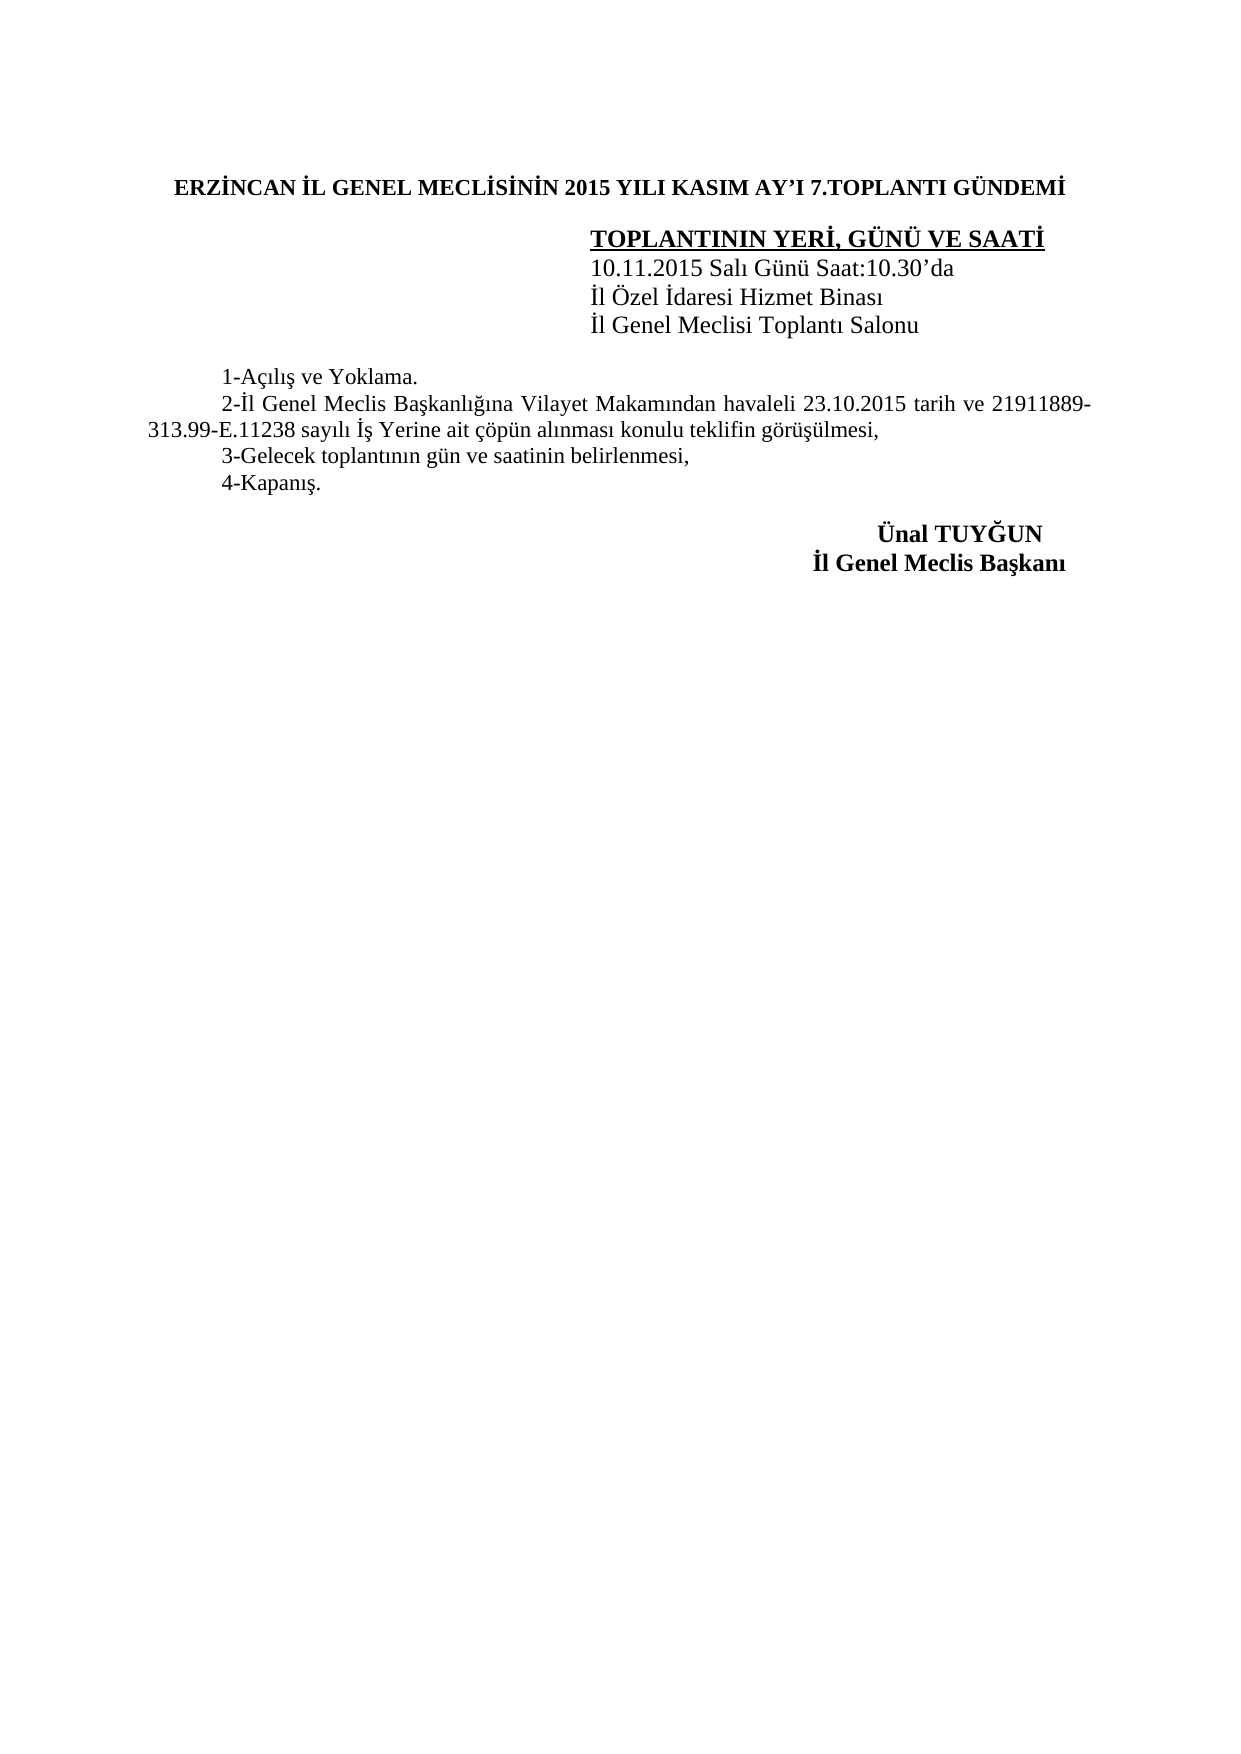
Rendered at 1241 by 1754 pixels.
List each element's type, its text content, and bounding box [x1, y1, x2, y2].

text 3-Gelecek toplantının gün ve saatinin belirlenmesi, [148, 442, 1093, 469]
subtitle İl Genel Meclisi Toplantı Salonu [148, 311, 1093, 339]
title İl Genel Meclis Başkanı [148, 548, 1093, 577]
text İl Özel İdaresi Hizmet Binası [148, 282, 1093, 311]
text 10.11.2015 Salı Günü Saat:10.30’da [148, 253, 1093, 282]
text 4-Kapanış. [148, 469, 1093, 495]
text Ünal TUYĞUN [148, 519, 1093, 548]
text TOPLANTININ YERİ, GÜNÜ VE SAATİ [516, 224, 1093, 253]
text 1-Açılış ve Yoklama. [148, 363, 1093, 390]
title ERZİNCAN İL GENEL MECLİSİNİN 2015 YILI KASIM AY’I 7.TOPLANTI GÜNDEMİ [148, 174, 1093, 200]
text 2-İl Genel Meclis Başkanlığına Vilayet Makamından havaleli 23.10.2015 tarih ve 21911889-313.99-E.11238 sayılı İş Yerine ait çöpün alınması konulu teklifin görüşülmesi, [148, 390, 1093, 442]
